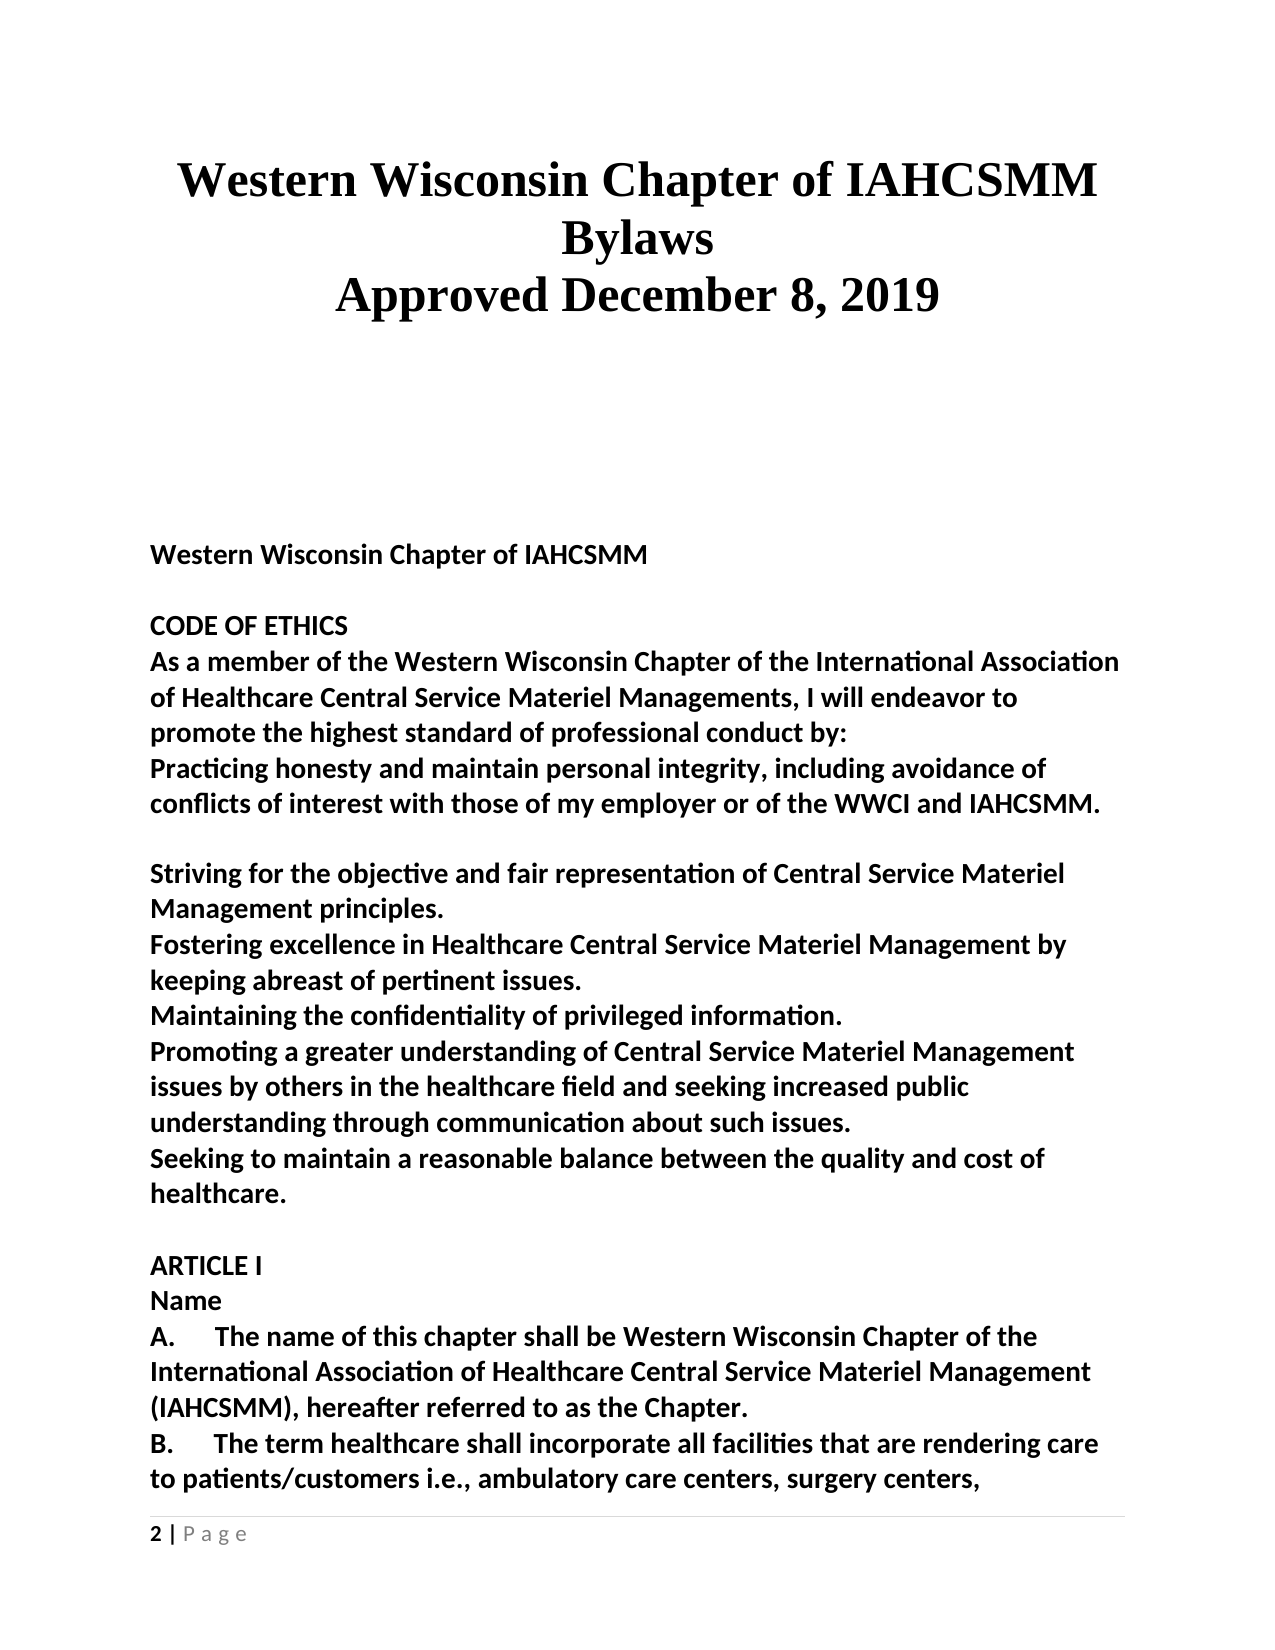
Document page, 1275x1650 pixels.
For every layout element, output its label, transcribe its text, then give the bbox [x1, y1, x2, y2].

text As a member of the Western Wisconsin Chapter of the International Association of Healthcare Central Service Materiel Managements, I will endeavor to promote the highest standard of professional conduct by: [150, 643, 1125, 750]
text ARTICLE I [150, 1247, 1125, 1282]
text Approved December 8, 2019 [150, 265, 1125, 322]
text Seeking to maintain a reasonable balance between the quality and cost of healthcare. [150, 1140, 1125, 1211]
text B. The term healthcare shall incorporate all facilities that are rendering care to patients/customers i.e., ambulatory care centers, surgery centers, [150, 1425, 1125, 1496]
text Striving for the objective and fair representation of Central Service Materiel Management principles. [150, 855, 1125, 926]
text Bylaws [150, 207, 1125, 265]
text Western Wisconsin Chapter of IAHCSMM [150, 536, 1125, 572]
text A. The name of this chapter shall be Western Wisconsin Chapter of the International Association of Healthcare Central Service Materiel Management (IAHCSMM), hereafter referred to as the Chapter. [150, 1318, 1125, 1425]
text Practicing honesty and maintain personal integrity, including avoidance of conflicts of interest with those of my employer or of the WWCI and IAHCSMM. [150, 750, 1125, 821]
text CODE OF ETHICS [150, 607, 1125, 643]
text Maintaining the confidentiality of privileged information. [150, 997, 1125, 1033]
text Name [150, 1282, 1125, 1318]
text Fostering excellence in Healthcare Central Service Materiel Management by keeping abreast of pertinent issues. [150, 926, 1125, 997]
text Promoting a greater understanding of Central Service Materiel Management issues by others in the healthcare field and seeking increased public understanding through communication about such issues. [150, 1033, 1125, 1140]
text Western Wisconsin Chapter of IAHCSMM [150, 150, 1125, 207]
